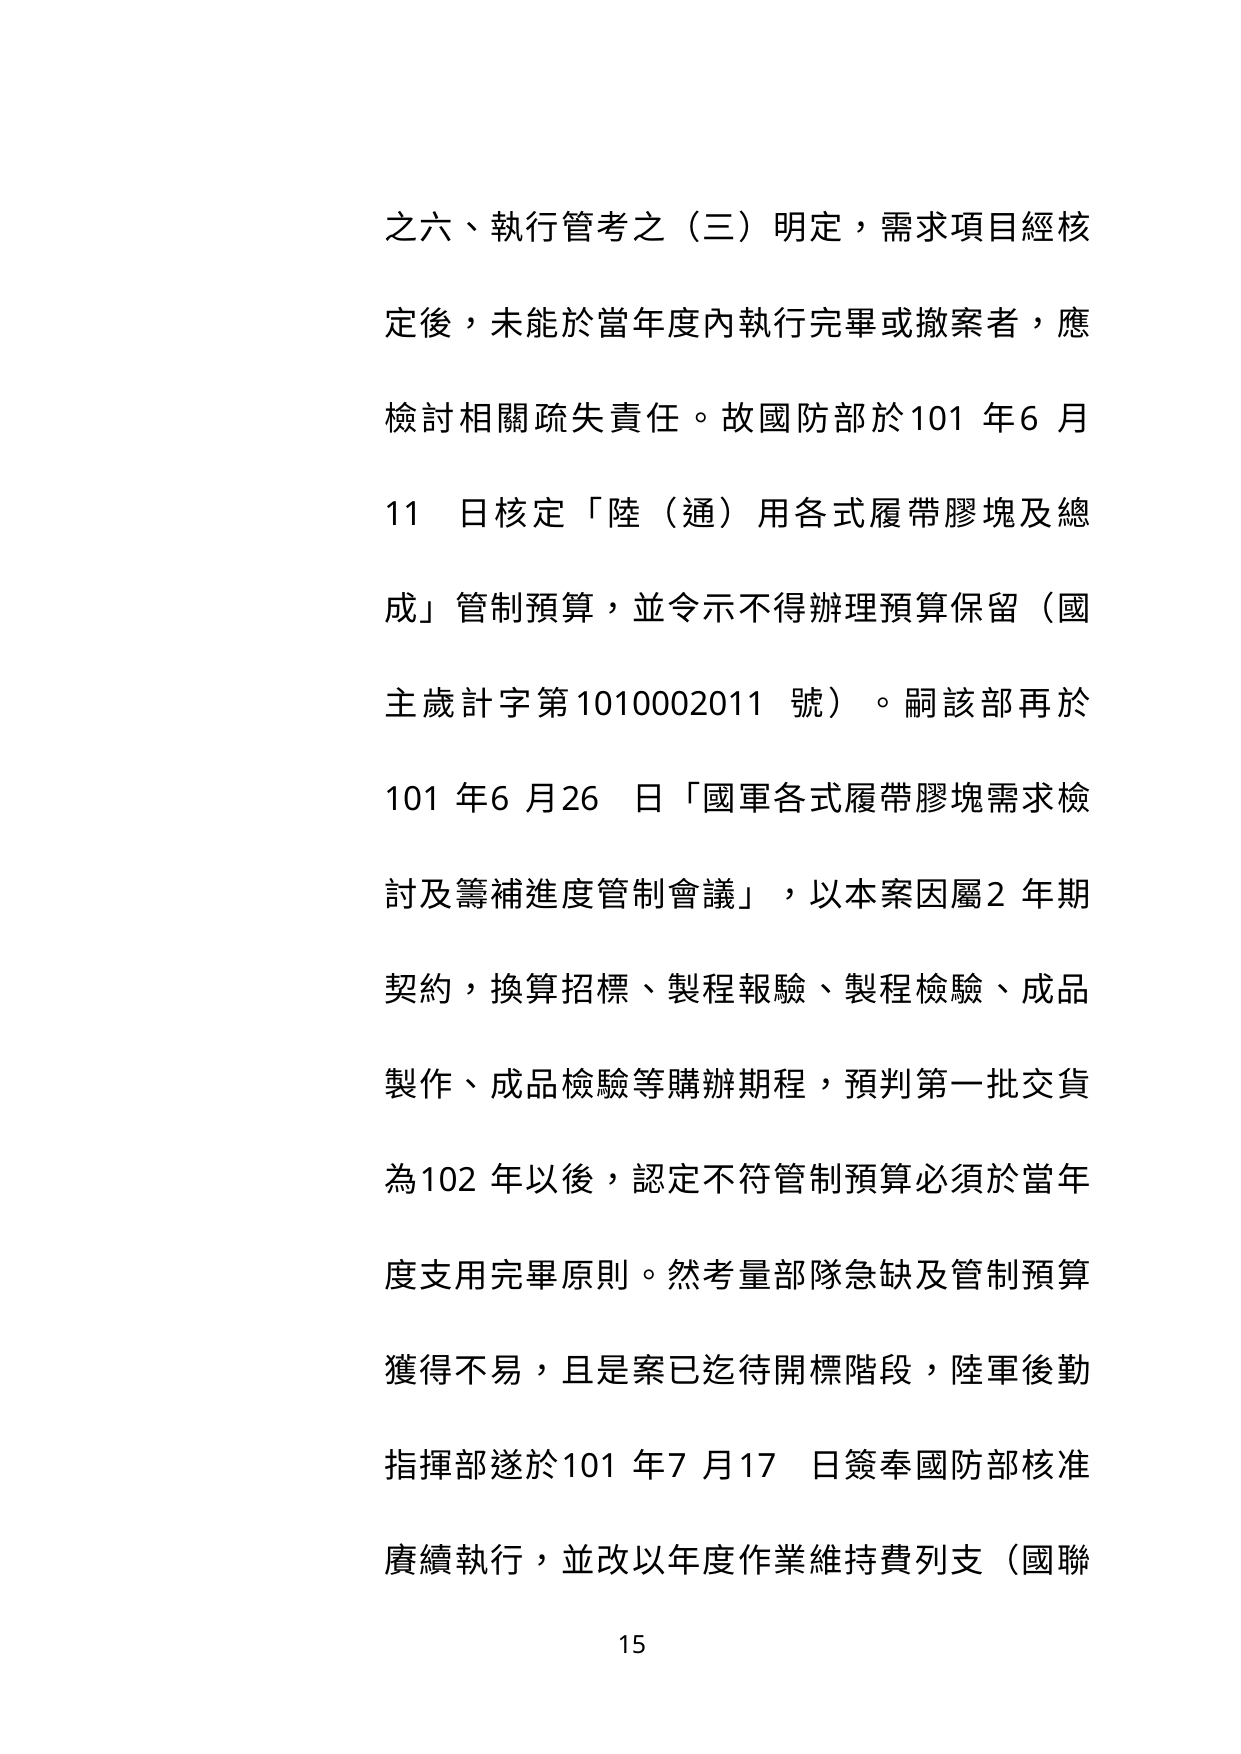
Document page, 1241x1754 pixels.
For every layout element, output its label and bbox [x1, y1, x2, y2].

subtitle [296, 178, 1092, 1606]
